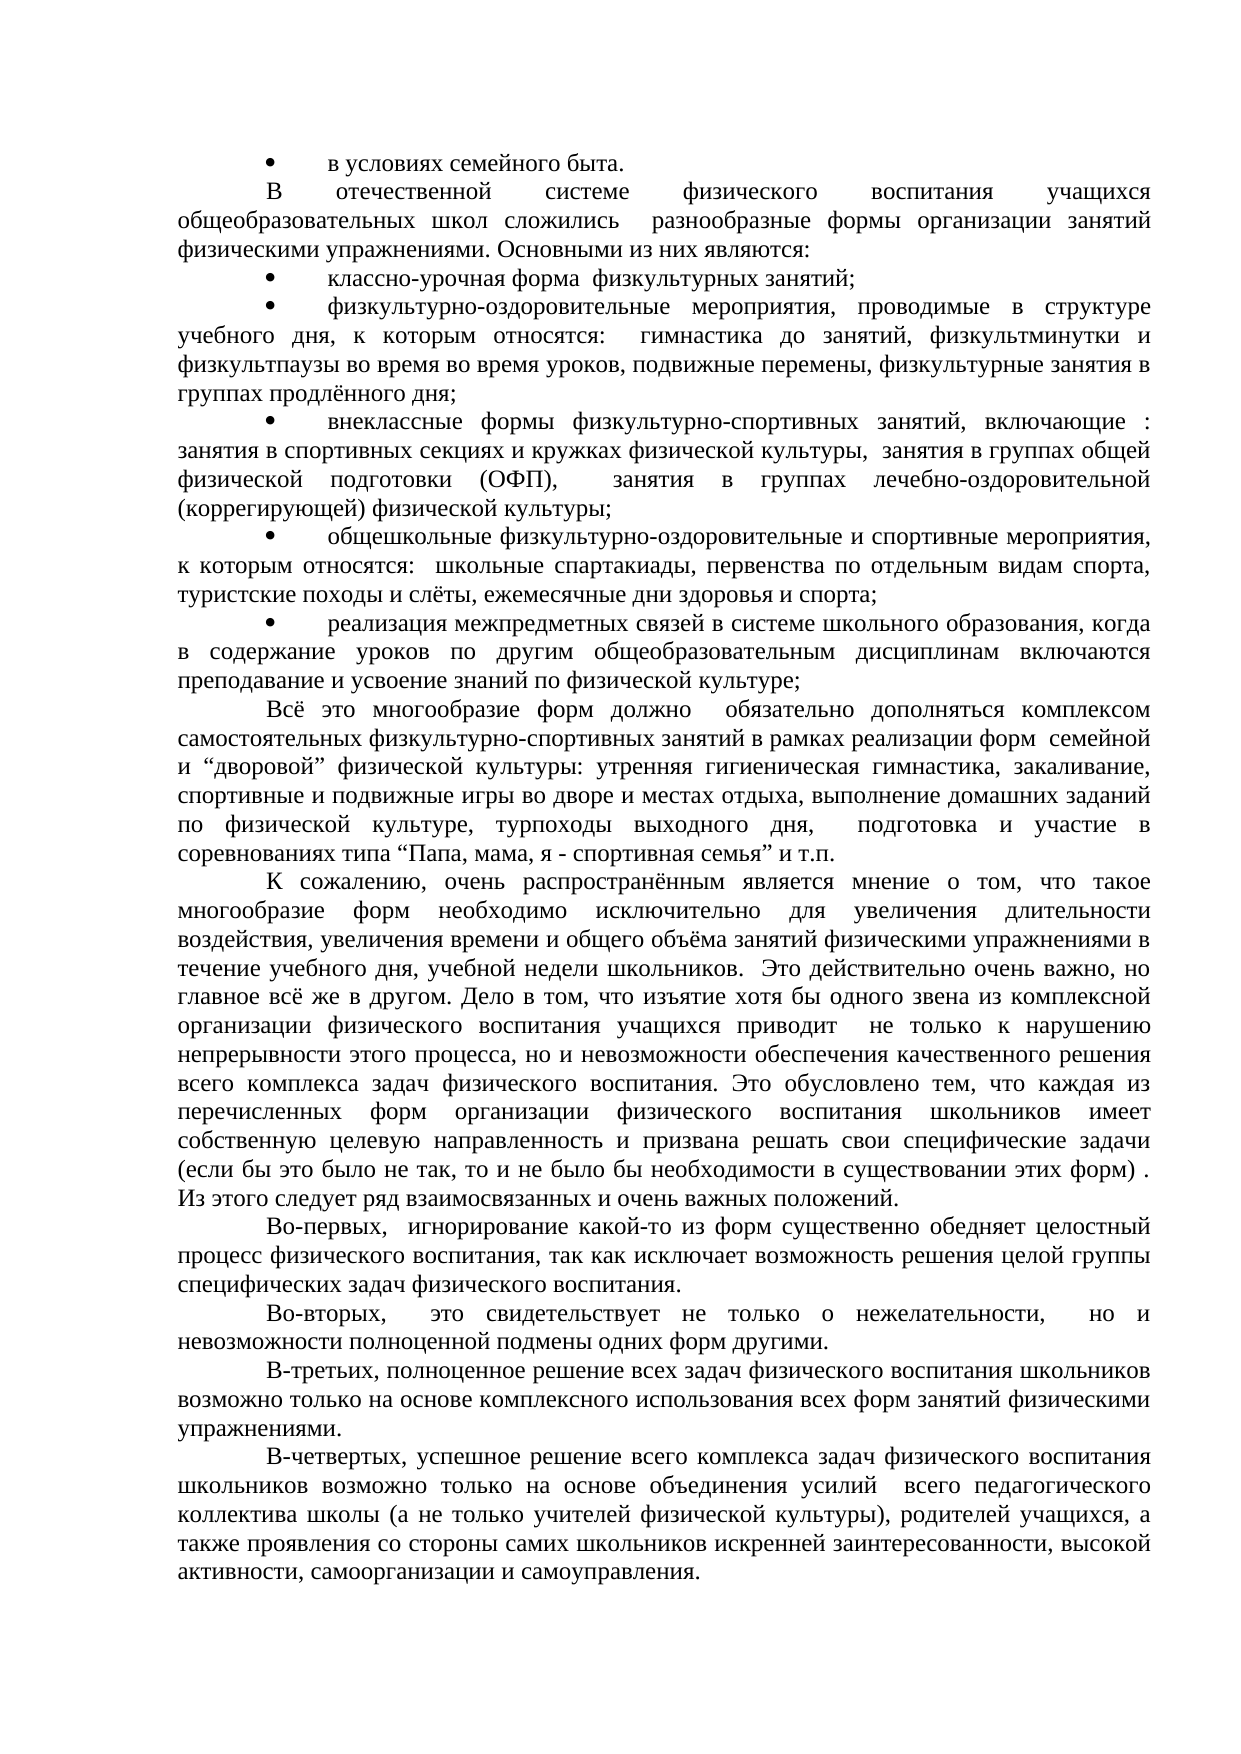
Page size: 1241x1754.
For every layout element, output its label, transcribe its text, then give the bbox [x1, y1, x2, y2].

list классно-урочная форма физкультурных занятий; [177, 263, 1152, 291]
list Всё это многообразие форм должно обязательно дополняться комплексом самостоятельных физкультурно-спортивных занятий в рамках реализации форм семейной и “дворовой” физической культуры: утренняя гигиеническая гимнастика, закаливание, спортивные и подвижные игры во дворе и местах отдыха, выполнение домашних заданий по физической культуре, турпоходы выходного дня, подготовка и участие в соревнованиях типа “Папа, мама, я - спортивная семья” и т.п. [177, 694, 1152, 866]
list в условиях семейного быта. [177, 148, 1152, 176]
list В-четвертых, успешное решение всего комплекса задач физического воспитания школьников возможно только на основе объединения усилий всего педагогического коллектива школы (а не только учителей физической культуры), родителей учащихся, а также проявления со стороны самих школьников искренней заинтересованности, высокой активности, самоорганизации и самоуправления. [177, 1441, 1152, 1585]
list физкультурно-оздоровительные мероприятия, проводимые в структуре учебного дня, к которым относятся: гимнастика до занятий, физкультминутки и физкультпаузы во время во время уроков, подвижные перемены, физкультурные занятия в группах продлённого дня; [177, 291, 1152, 406]
list внеклассные формы физкультурно-спортивных занятий, включающие : занятия в спортивных секциях и кружках физической культуры, занятия в группах общей физической подготовки (ОФП), занятия в группах лечебно-оздоровительной (коррегирующей) физической культуры; [177, 406, 1152, 521]
list В отечественной системе физического воспитания учащихся общеобразовательных школ сложились разнообразные формы организации занятий физическими упражнениями. Основными из них являются: [177, 176, 1152, 263]
list реализация межпредметных связей в системе школьного образования, когда в содержание уроков по другим общеобразовательным дисциплинам включаются преподавание и усвоение знаний по физической культуре; [177, 608, 1152, 694]
list Во-первых, игнорирование какой-то из форм существенно обедняет целостный процесс физического воспитания, так как исключает возможность решения целой группы специфических задач физического воспитания. [177, 1211, 1152, 1298]
list общешкольные физкультурно-оздоровительные и спортивные мероприятия, к которым относятся: школьные спартакиады, первенства по отдельным видам спорта, туристские походы и слёты, ежемесячные дни здоровья и спорта; [177, 521, 1152, 608]
list Во-вторых, это свидетельствует не только о нежелательности, но и невозможности полноценной подмены одних форм другими. [177, 1298, 1152, 1355]
list В-третьих, полноценное решение всех задач физического воспитания школьников возможно только на основе комплексного использования всех форм занятий физическими упражнениями. [177, 1355, 1152, 1441]
list К сожалению, очень распространённым является мнение о том, что такое многообразие форм необходимо исключительно для увеличения длительности воздействия, увеличения времени и общего объёма занятий физическими упражнениями в течение учебного дня, учебной недели школьников. Это действительно очень важно, но главное всё же в другом. Дело в том, что изъятие хотя бы одного звена из комплексной организации физического воспитания учащихся приводит не только к нарушению непрерывности этого процесса, но и невозможности обеспечения качественного решения всего комплекса задач физического воспитания. Это обусловлено тем, что каждая из перечисленных форм организации физического воспитания школьников имеет собственную целевую направленность и призвана решать свои специфические задачи (если бы это было не так, то и не было бы необходимости в существовании этих форм) . Из этого следует ряд взаимосвязанных и очень важных положений. [177, 866, 1152, 1211]
